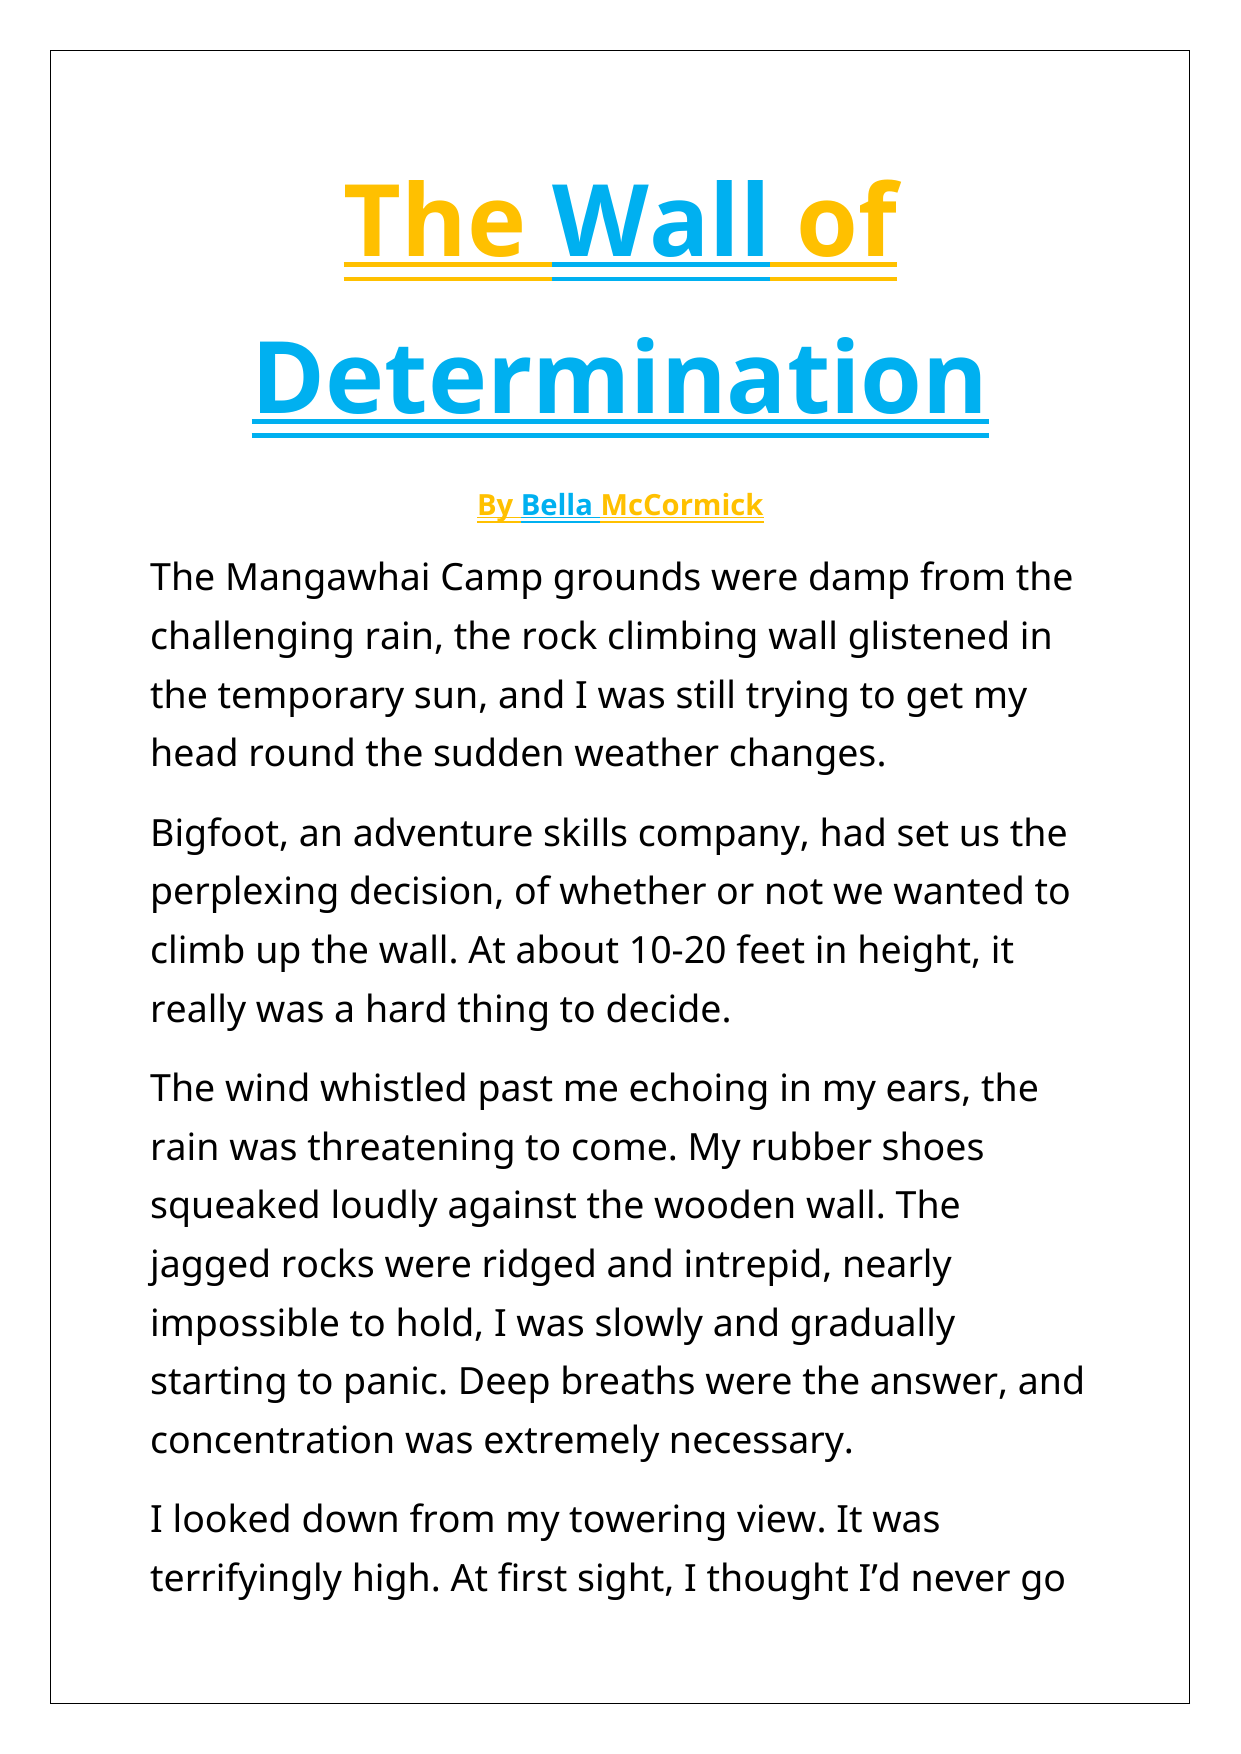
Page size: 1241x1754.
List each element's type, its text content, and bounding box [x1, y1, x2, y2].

text The wind whistled past me echoing in my ears, the rain was threatening to come. My rubber shoes squeaked loudly against the wooden wall. The jagged rocks were ridged and intrepid, nearly impossible to hold, I was slowly and gradually starting to panic. Deep breaths were the answer, and concentration was extremely necessary. [150, 1061, 1090, 1464]
text The Mangawhai Camp grounds were damp from the challenging rain, the rock climbing wall glistened in the temporary sun, and I was still trying to get my head round the sudden weather changes. [150, 551, 1090, 778]
text The Wall of Determination [150, 150, 1090, 443]
text Bigfoot, an adventure skills company, had set us the perplexing decision, of whether or not we wanted to climb up the wall. At about 10-20 feet in height, it really was a hard thing to decide. [150, 806, 1090, 1033]
text By Bella McCormick [150, 484, 1090, 524]
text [150, 1493, 1090, 1602]
